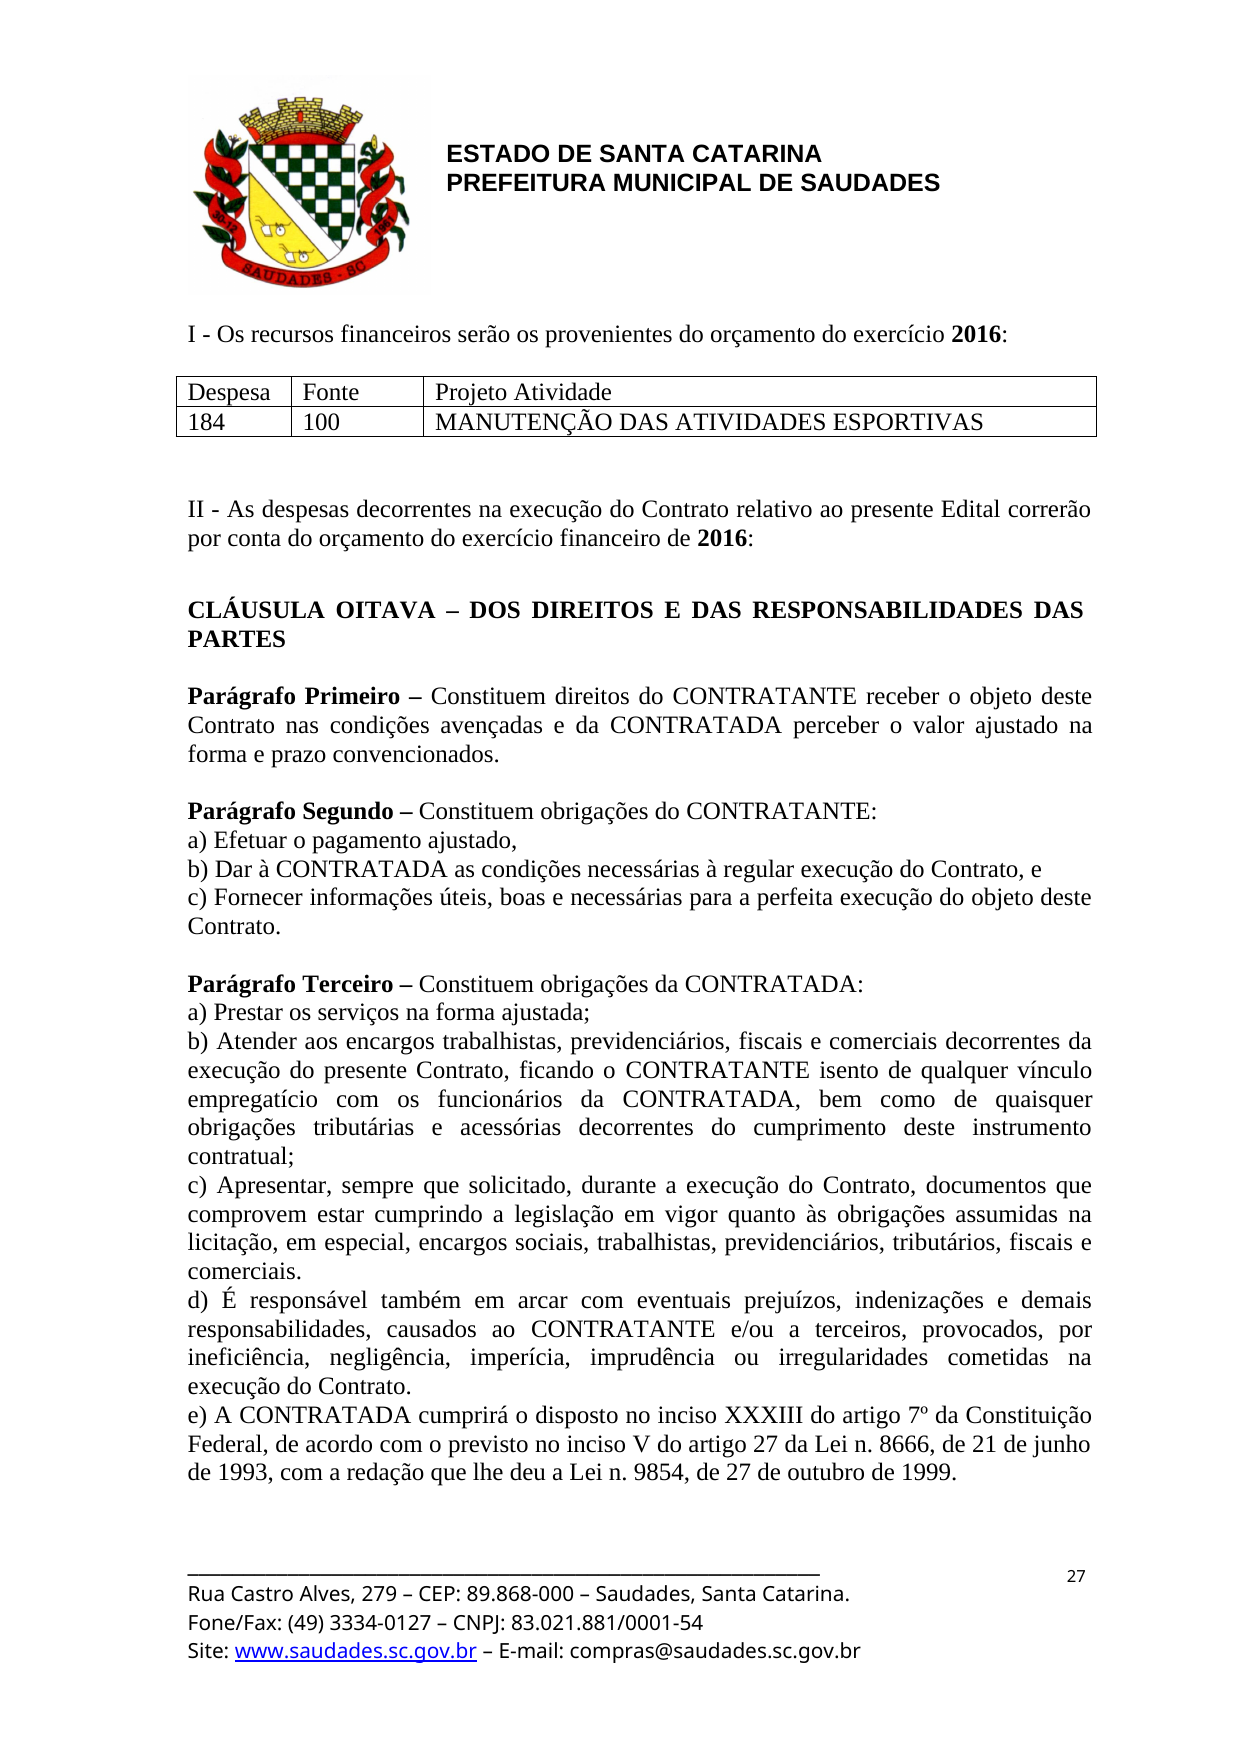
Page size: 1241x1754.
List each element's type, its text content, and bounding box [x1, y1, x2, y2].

text II - As despesas decorrentes na execução do Contrato relativo ao presente Edital correrão por conta do orçamento do exercício financeiro de 2016: [187, 494, 1093, 552]
text c) Apresentar, sempre que solicitado, durante a execução do Contrato, documentos que comprovem estar cumprindo a legislação em vigor quanto às obrigações assumidas na licitação, em especial, encargos sociais, trabalhistas, previdenciários, tributários, fiscais e comerciais. [187, 1170, 1093, 1285]
table_header Projeto Atividade [424, 377, 1096, 406]
text CLÁUSULA OITAVA – DOS DIREITOS E DAS RESPONSABILIDADES DAS PARTES [187, 595, 1085, 652]
text Parágrafo Segundo – Constituem obrigações do CONTRATANTE: [187, 796, 1093, 825]
table_header Fonte [292, 377, 423, 406]
text a) Prestar os serviços na forma ajustada; [187, 997, 1093, 1026]
table_cell 184 [177, 407, 291, 436]
table_header Despesa [177, 377, 291, 406]
text d) É responsável também em arcar com eventuais prejuízos, indenizações e demais responsabilidades, causados ao CONTRATANTE e/ou a terceiros, provocados, por ineficiência, negligência, imperícia, imprudência ou irregularidades cometidas na execução do Contrato. [187, 1285, 1093, 1400]
text c) Fornecer informações úteis, boas e necessárias para a perfeita execução do objeto deste Contrato. [187, 882, 1093, 940]
text a) Efetuar o pagamento ajustado, [187, 825, 1093, 854]
text b) Atender aos encargos trabalhistas, previdenciários, fiscais e comerciais decorrentes da execução do presente Contrato, ficando o CONTRATANTE isento de qualquer vínculo empregatício com os funcionários da CONTRATADA, bem como de quaisquer obrigações tributárias e acessórias decorrentes do cumprimento deste instrumento contratual; [187, 1026, 1093, 1170]
table_cell 100 [292, 407, 423, 436]
text e) A CONTRATADA cumprirá o disposto no inciso XXXIII do artigo 7º da Constituição Federal, de acordo com o previsto no inciso V do artigo 27 da Lei n. 8666, de 21 de junho de 1993, com a redação que lhe deu a Lei n. 9854, de 27 de outubro de 1999. [187, 1400, 1093, 1486]
picture [187, 75, 432, 295]
text Parágrafo Primeiro – Constituem direitos do CONTRATANTE receber o objeto deste Contrato nas condições avençadas e da CONTRATADA perceber o valor ajustado na forma e prazo convencionados. [187, 681, 1093, 767]
text b) Dar à CONTRATADA as condições necessárias à regular execução do Contrato, e [187, 854, 1093, 882]
table_cell MANUTENÇÃO DAS ATIVIDADES ESPORTIVAS [424, 407, 1096, 436]
text I - Os recursos financeiros serão os provenientes do orçamento do exercício 2016: [187, 319, 1093, 347]
text Parágrafo Terceiro – Constituem obrigações da CONTRATADA: [187, 969, 1093, 997]
